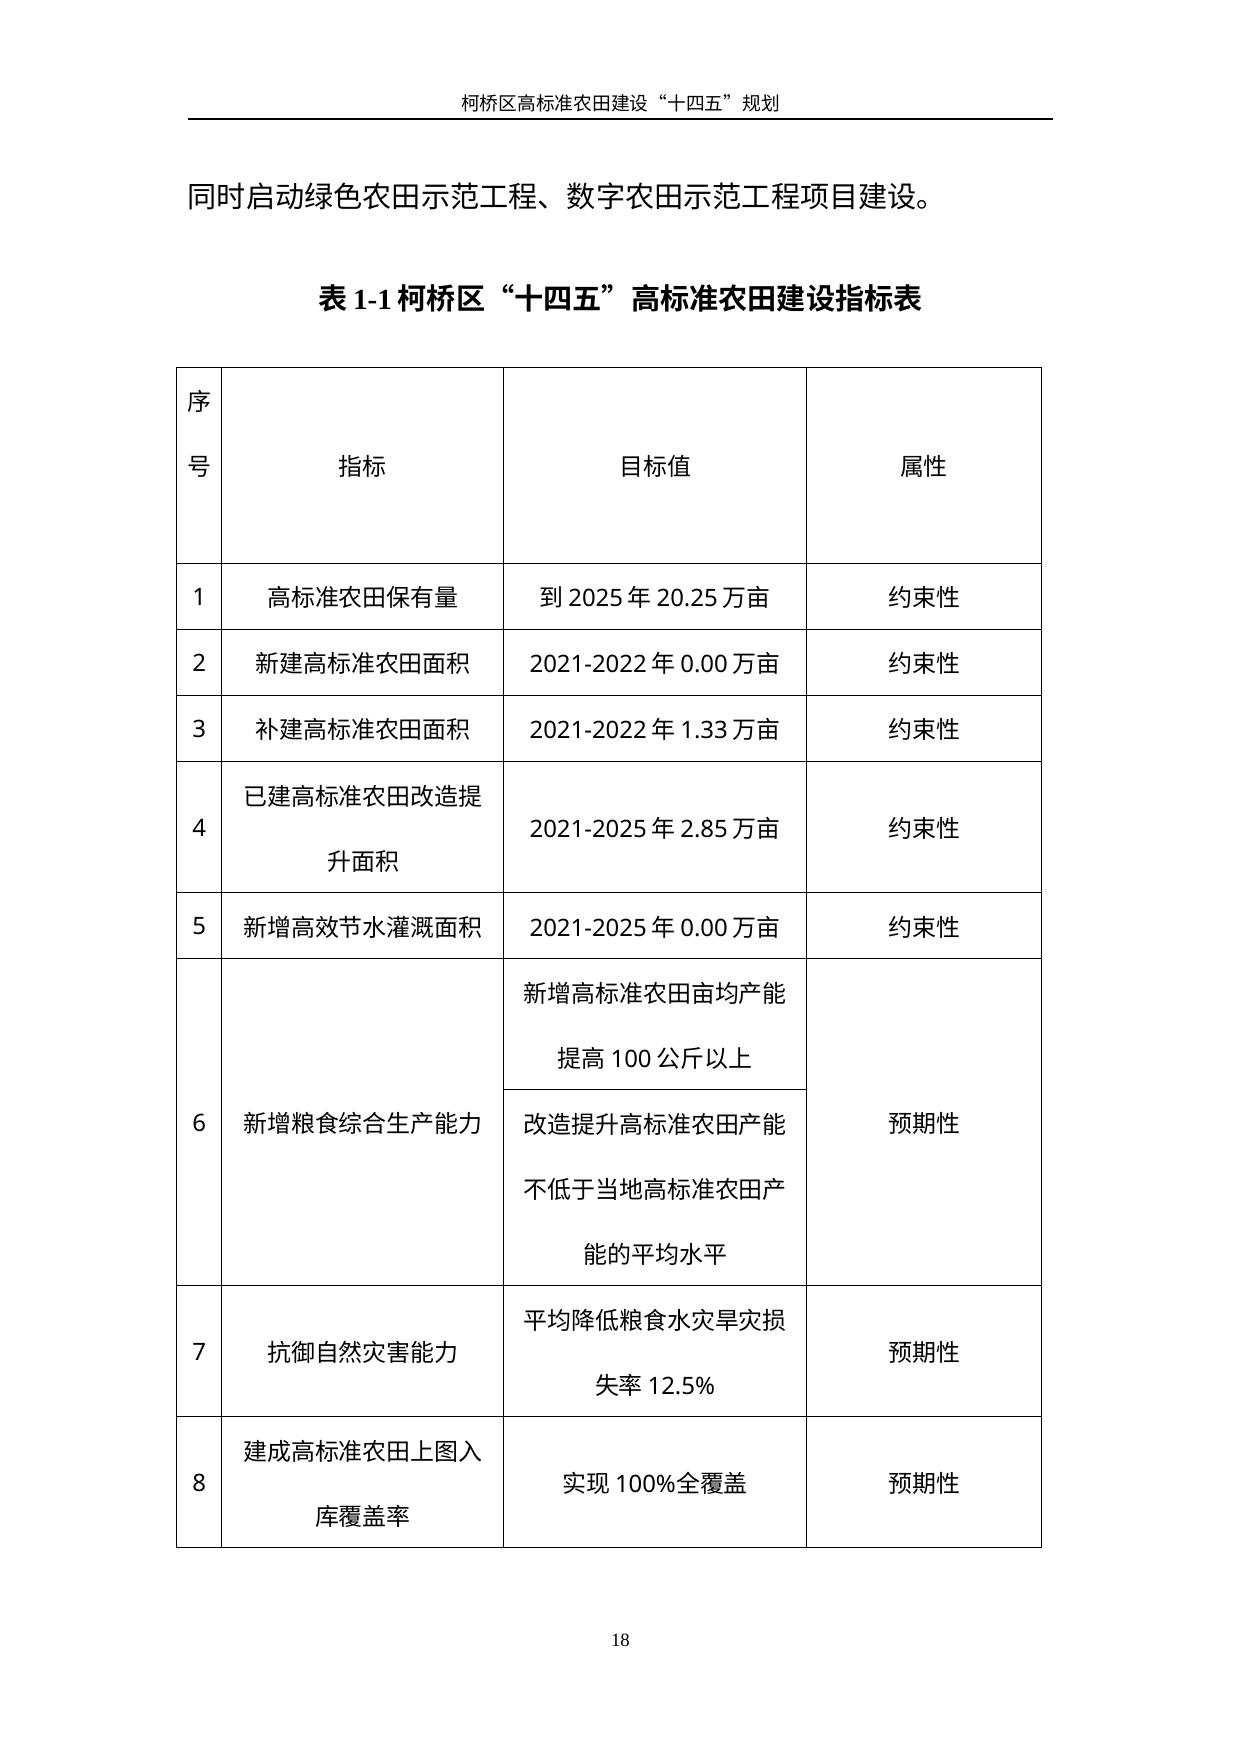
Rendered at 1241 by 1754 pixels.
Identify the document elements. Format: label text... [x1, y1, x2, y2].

table_cell 新增高标准农田亩均产能提高100公斤以上 [504, 959, 806, 1089]
text 表1-1柯桥区“十四五”高标准农田建设指标表 [187, 264, 1053, 329]
table_cell 改造提升高标准农田产能不低于当地高标准农田产能的平均水平 [504, 1090, 806, 1285]
table_header 属性 [807, 368, 1041, 563]
table_cell 2021-2022年1.33万亩 [504, 696, 806, 761]
table_cell 2 [177, 630, 221, 695]
table_cell 4 [177, 762, 221, 892]
table_cell 新增粮食综合生产能力 [222, 959, 503, 1285]
table_cell 2021-2025年2.85万亩 [504, 762, 806, 892]
table_cell 预期性 [807, 959, 1041, 1285]
table_cell 约束性 [807, 630, 1041, 695]
table_cell 约束性 [807, 893, 1041, 958]
table_cell 平均降低粮食水灾旱灾损失率12.5% [504, 1286, 806, 1416]
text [187, 162, 1053, 227]
table_cell 预期性 [807, 1417, 1041, 1547]
table_cell 1 [177, 564, 221, 629]
table_cell 抗御自然灾害能力 [222, 1286, 503, 1416]
table_cell 实现100%全覆盖 [504, 1417, 806, 1547]
table_cell 已建高标准农田改造提升面积 [222, 762, 503, 892]
table_cell 约束性 [807, 564, 1041, 629]
table_cell 2021-2022年0.00万亩 [504, 630, 806, 695]
table_header 序号 [177, 368, 221, 563]
table_cell 5 [177, 893, 221, 958]
table_cell 2021-2025年0.00万亩 [504, 893, 806, 958]
table_cell 新建高标准农田面积 [222, 630, 503, 695]
table_cell 补建高标准农田面积 [222, 696, 503, 761]
table_cell 新增高效节水灌溉面积 [222, 893, 503, 958]
table_cell 约束性 [807, 696, 1041, 761]
table_cell 3 [177, 696, 221, 761]
table_cell 到2025年20.25万亩 [504, 564, 806, 629]
table_cell 预期性 [807, 1286, 1041, 1416]
table_cell 7 [177, 1286, 221, 1416]
table_cell 约束性 [807, 762, 1041, 892]
table_header 指标 [222, 368, 503, 563]
table_cell 6 [177, 959, 221, 1285]
table_cell 建成高标准农田上图入库覆盖率 [222, 1417, 503, 1547]
table_cell 高标准农田保有量 [222, 564, 503, 629]
table_header 目标值 [504, 368, 806, 563]
table_cell 8 [177, 1417, 221, 1547]
